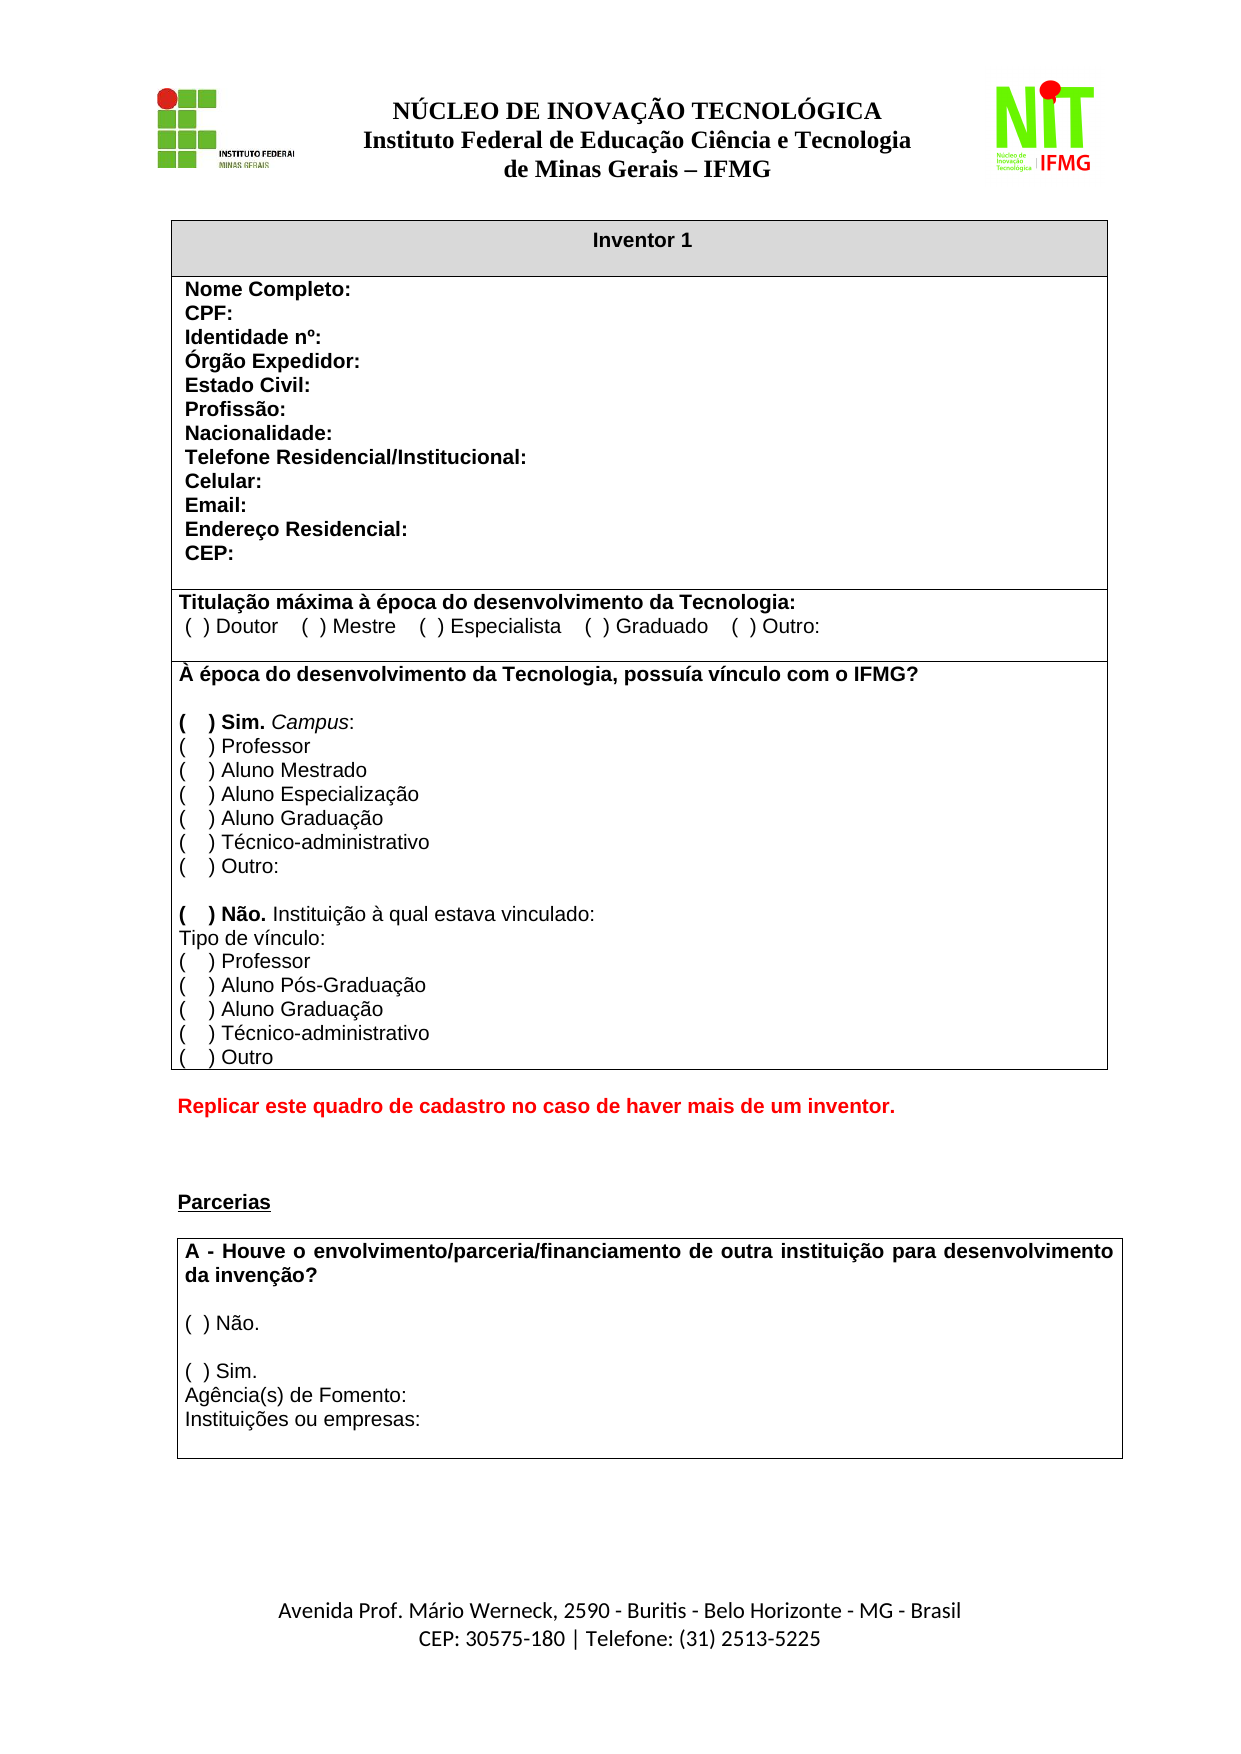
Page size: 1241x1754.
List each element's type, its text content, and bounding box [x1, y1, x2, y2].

table_cell À época do desenvolvimento da Tecnologia, possuía vínculo com o IFMG? ( ) Sim. Campus: ( ) Professor ( ) Aluno Mestrado ( ) Aluno Especialização ( ) Aluno Graduação ( ) Técnico-administrativo ( ) Outro: ( ) Não. Instituição à qual estava vinculado: Tipo de vínculo: ( ) Professor ( ) Aluno Pós-Graduação ( ) Aluno Graduação ( ) Técnico-administrativo ( ) Outro [172, 662, 1107, 1069]
table_cell Nome Completo: CPF: Identidade nº: Órgão Expedidor: Estado Civil: Profissão: Nacionalidade: Telefone Residencial/Institucional: Celular: Email: Endereço Residencial: CEP: [172, 277, 1107, 589]
table_cell Titulação máxima à época do desenvolvimento da Tecnologia: ( ) Doutor ( ) Mestre ( ) Especialista ( ) Graduado ( ) Outro: [172, 590, 1107, 661]
picture [156, 88, 294, 167]
text Replicar este quadro de cadastro no caso de haver mais de um inventor. [177, 1094, 1063, 1118]
text Parcerias [177, 1190, 1063, 1214]
picture [985, 66, 1106, 187]
table_header Inventor 1 [172, 221, 1107, 276]
table_header A - Houve o envolvimento/parceria/financiamento de outra instituição para desenvolvimento da invenção? ( ) Não. ( ) Sim. Agência(s) de Fomento: Instituições ou empresas: [178, 1239, 1122, 1458]
